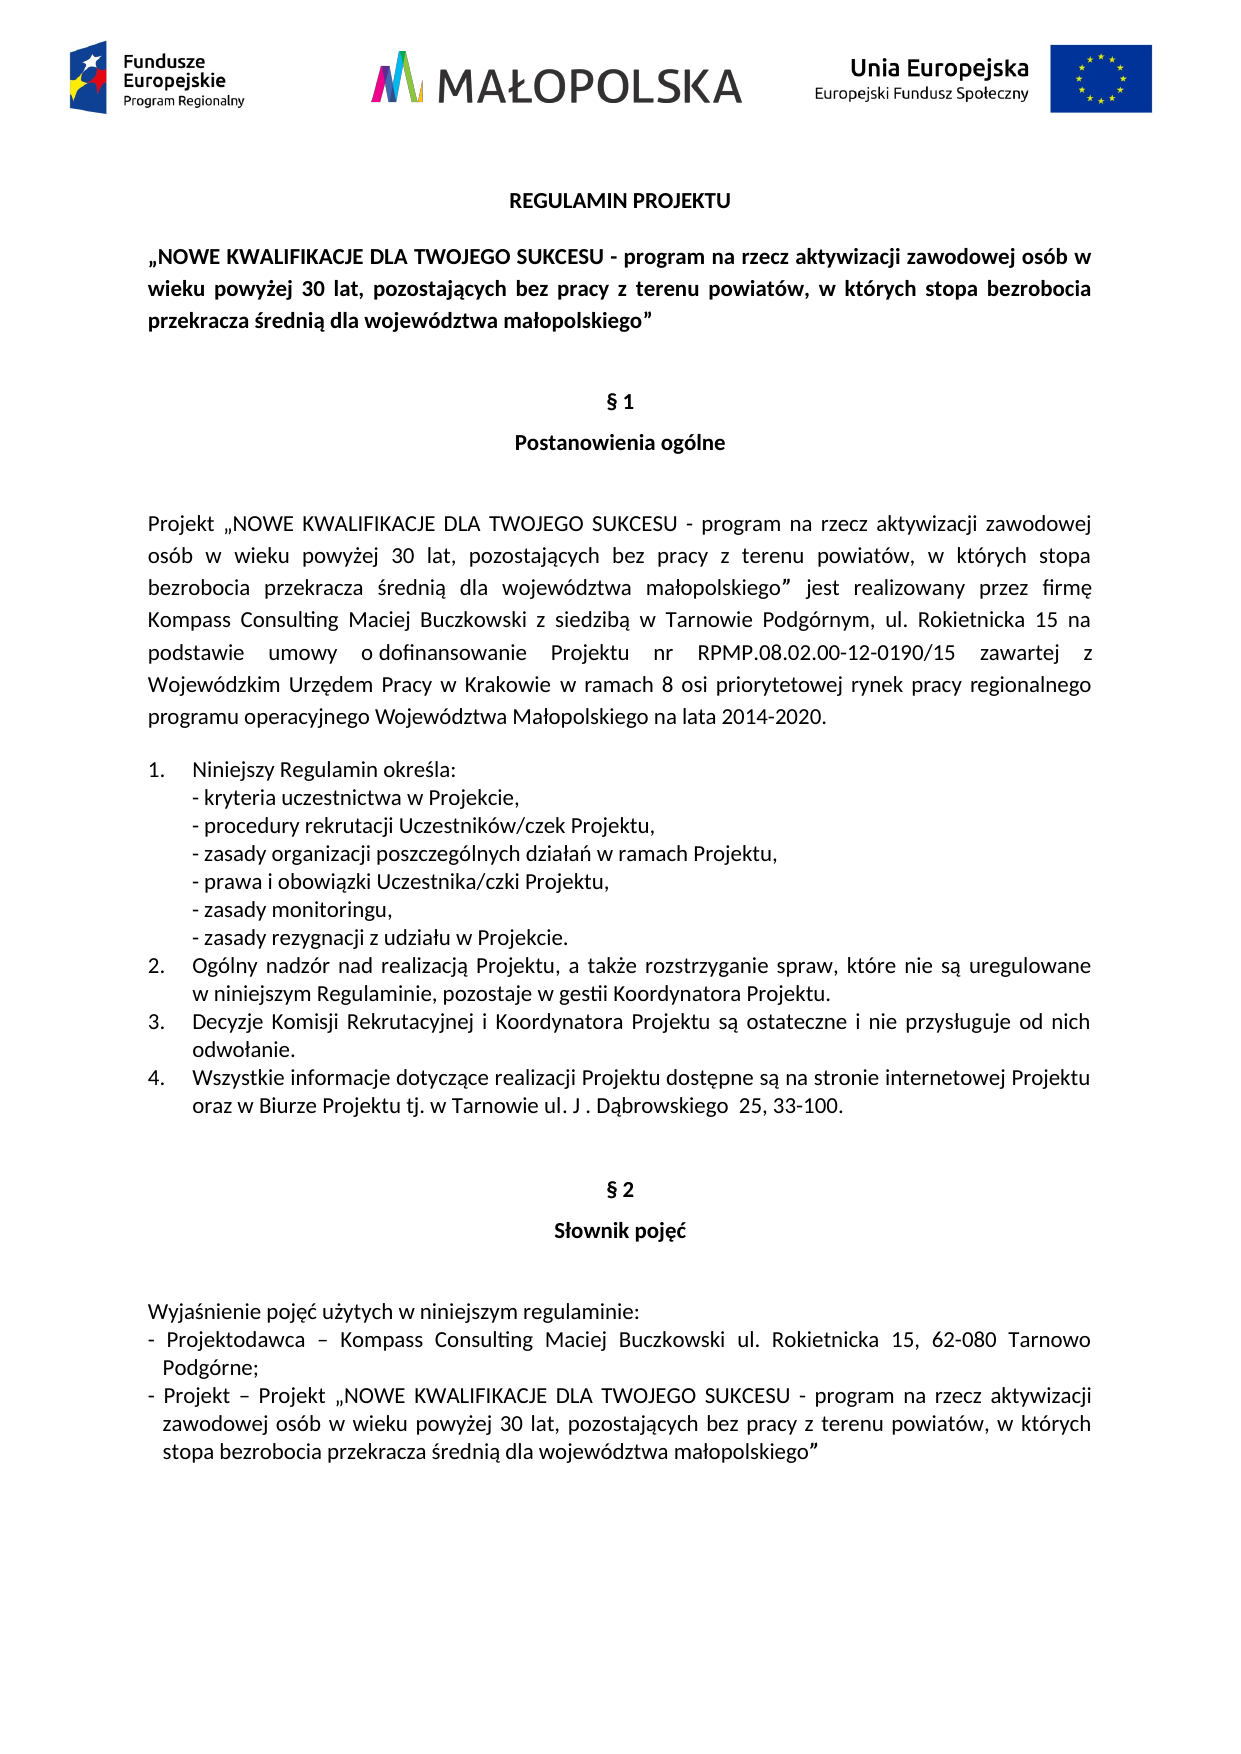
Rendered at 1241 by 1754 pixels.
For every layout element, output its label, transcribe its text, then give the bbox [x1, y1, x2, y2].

list Ogólny nadzór nad realizacją Projektu, a także rozstrzyganie spraw, które nie są uregulowane w niniejszym Regulaminie, pozostaje w gestii Koordynatora Projektu. [148, 951, 1093, 1007]
list Wszystkie informacje dotyczące realizacji Projektu dostępne są na stronie internetowej Projektu oraz w Biurze Projektu tj. w Tarnowie ul. J . Dąbrowskiego 25, 33-100. [148, 1063, 1093, 1119]
text § 2 [148, 1175, 1093, 1203]
text Słownik pojęć [148, 1216, 1093, 1244]
text REGULAMIN PROJEKTU [148, 186, 1093, 214]
text - zasady organizacji poszczególnych działań w ramach Projektu, [192, 839, 1093, 867]
text Projekt „NOWE KWALIFIKACJE DLA TWOJEGO SUKCESU - program na rzecz aktywizacji zawodowej osób w wieku powyżej 30 lat, pozostających bez pracy z terenu powiatów, w których stopa bezrobocia przekracza średnią dla województwa małopolskiego” jest realizowany przez firmę Kompass Consulting Maciej Buczkowski z siedzibą w Tarnowie Podgórnym, ul. Rokietnicka 15 na podstawie umowy o dofinansowanie Projektu nr RPMP.08.02.00-12-0190/15 zawartej z Wojewódzkim Urzędem Pracy w Krakowie w ramach 8 osi priorytetowej rynek pracy regionalnego programu operacyjnego Województwa Małopolskiego na lata 2014-2020. [148, 509, 1093, 730]
picture [52, 22, 262, 132]
text - procedury rekrutacji Uczestników/czek Projektu, [192, 811, 1093, 839]
text „NOWE KWALIFIKACJE DLA TWOJEGO SUKCESU - program na rzecz aktywizacji zawodowej osób w wieku powyżej 30 lat, pozostających bez pracy z terenu powiatów, w których stopa bezrobocia przekracza średnią dla województwa małopolskiego” [148, 242, 1093, 334]
text § 1 [148, 387, 1093, 415]
text - kryteria uczestnictwa w Projekcie, [192, 783, 1093, 811]
picture [793, 22, 1174, 135]
text - Projektodawca – Kompass Consulting Maciej Buczkowski ul. Rokietnicka 15, 62-080 Tarnowo Podgórne; [148, 1325, 1093, 1381]
text Wyjaśnienie pojęć użytych w niniejszym regulaminie: [148, 1297, 1093, 1325]
text - Projekt – Projekt „NOWE KWALIFIKACJE DLA TWOJEGO SUKCESU - program na rzecz aktywizacji zawodowej osób w wieku powyżej 30 lat, pozostających bez pracy z terenu powiatów, w których stopa bezrobocia przekracza średnią dla województwa małopolskiego” [148, 1381, 1093, 1465]
text - zasady rezygnacji z udziału w Projekcie. [192, 923, 1093, 951]
list Decyzje Komisji Rekrutacyjnej i Koordynatora Projektu są ostateczne i nie przysługuje od nich odwołanie. [148, 1007, 1093, 1063]
text - prawa i obowiązki Uczestnika/czki Projektu, [192, 867, 1093, 895]
list Niniejszy Regulamin określa: [148, 755, 1093, 783]
text - zasady monitoringu, [192, 895, 1093, 923]
text Postanowienia ogólne [148, 428, 1093, 456]
picture [371, 51, 742, 103]
